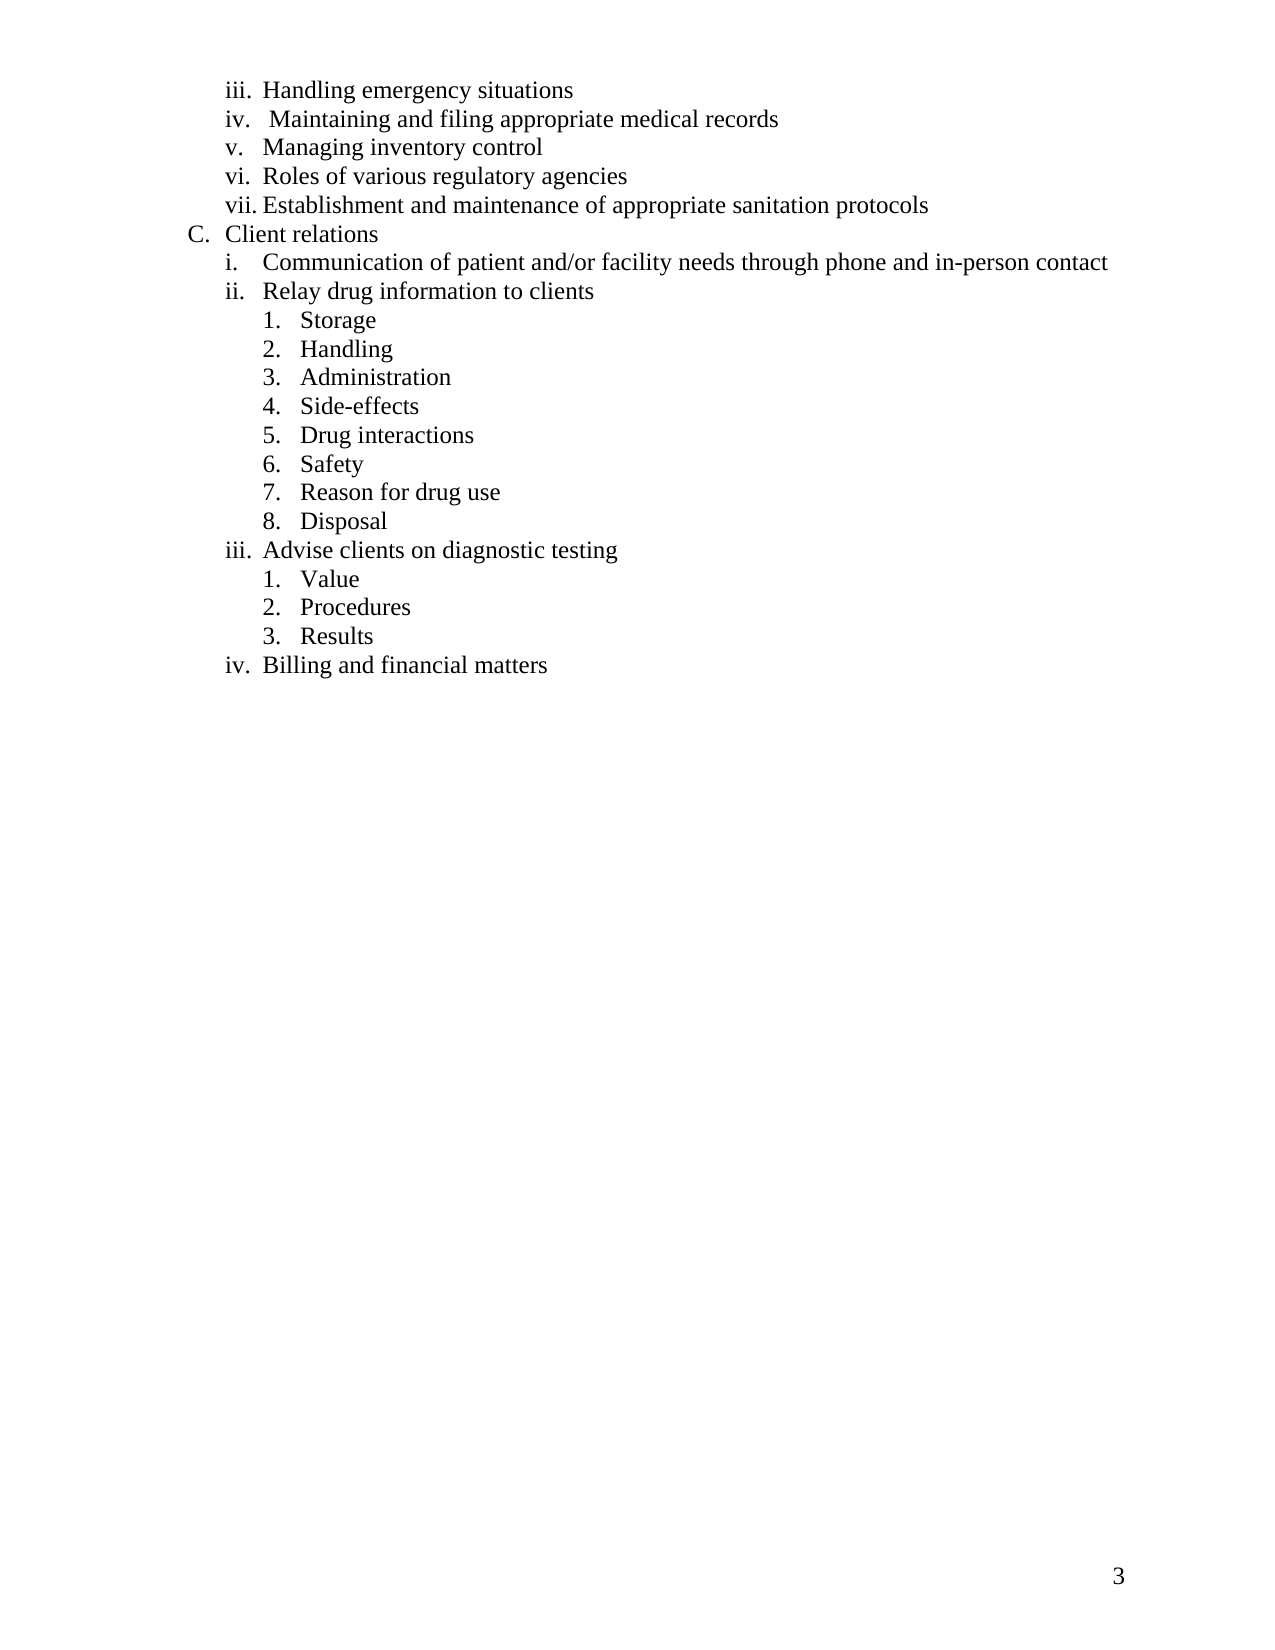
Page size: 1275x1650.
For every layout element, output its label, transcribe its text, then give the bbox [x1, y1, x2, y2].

text 6. Safety [262, 449, 1125, 477]
text 7. Reason for drug use [262, 477, 1125, 506]
text 5. Drug interactions [262, 420, 1125, 449]
text v. Managing inventory control [225, 132, 1125, 161]
text 2. Procedures [262, 592, 1125, 621]
text ii. Relay drug information to clients [225, 276, 1125, 305]
text 8. Disposal [262, 506, 1125, 535]
text 3. Administration [262, 362, 1125, 391]
text 2. Handling [262, 334, 1125, 362]
text 1. Storage [262, 305, 1125, 334]
text 4. Side-effects [262, 391, 1125, 420]
text vi. Roles of various regulatory agencies [225, 161, 1125, 190]
text iii. Advise clients on diagnostic testing [225, 535, 1125, 564]
text iv. Billing and financial matters [225, 650, 1125, 679]
text i. Communication of patient and/or facility needs through phone and in-person contact [225, 247, 1125, 276]
text vii. Establishment and maintenance of appropriate sanitation protocols [225, 190, 1125, 219]
text C. Client relations [187, 219, 1125, 247]
text 1. Value [262, 564, 1125, 592]
text iii. Handling emergency situations [225, 75, 1125, 104]
text 3. Results [262, 621, 1125, 650]
text iv. Maintaining and filing appropriate medical records [225, 104, 1125, 132]
